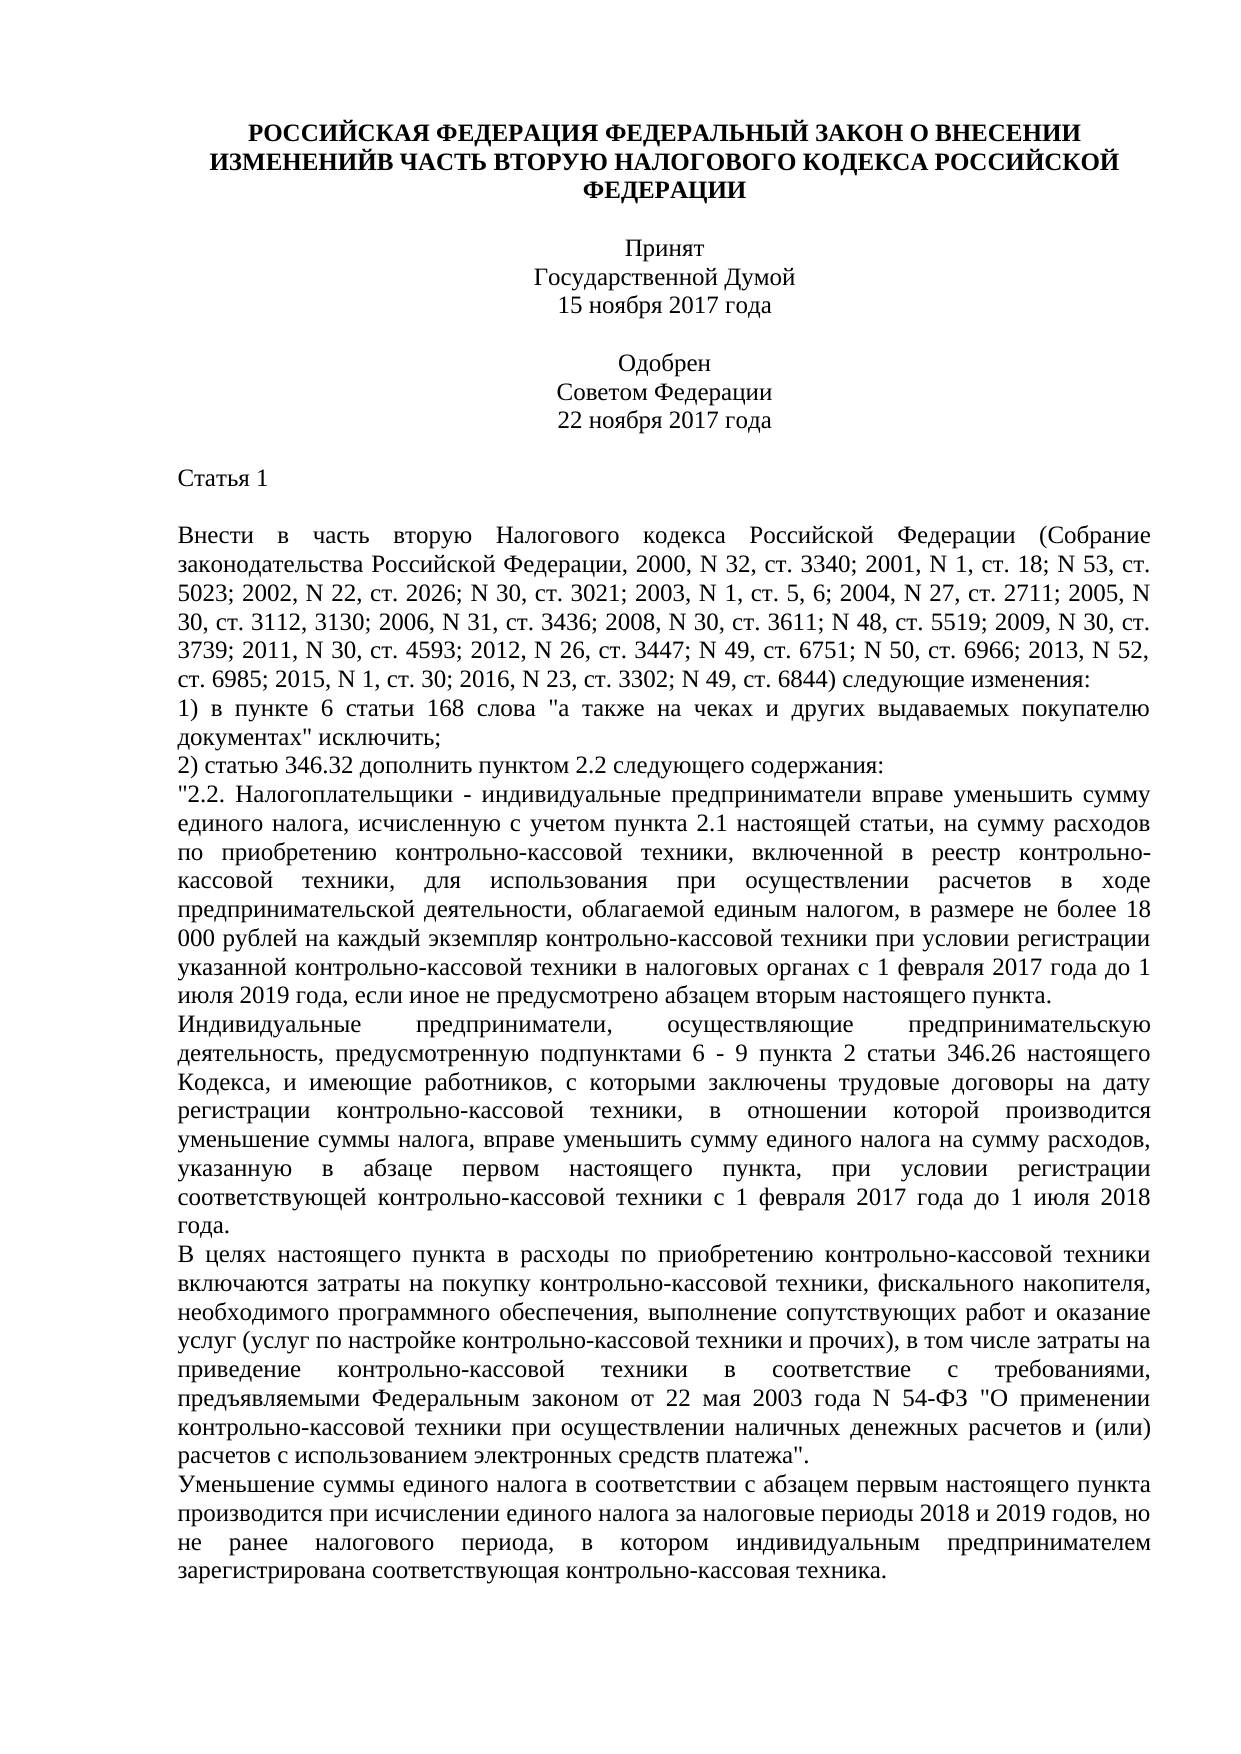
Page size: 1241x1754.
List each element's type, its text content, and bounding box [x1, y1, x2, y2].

text Государственной Думой [177, 262, 1152, 291]
text "2.2. Налогоплательщики - индивидуальные предприниматели вправе уменьшить сумму единого налога, исчисленную с учетом пункта 2.1 настоящей статьи, на сумму расходов по приобретению контрольно-кассовой техники, включенной в реестр контрольно-кассовой техники, для использования при осуществлении расчетов в ходе предпринимательской деятельности, облагаемой единым налогом, в размере не более 18 000 рублей на каждый экземпляр контрольно-кассовой техники при условии регистрации указанной контрольно-кассовой техники в налоговых органах с 1 февраля 2017 года до 1 июля 2019 года, если иное не предусмотрено абзацем вторым настоящего пункта. [177, 779, 1152, 1009]
text РОССИЙСКАЯ ФЕДЕРАЦИЯ ФЕДЕРАЛЬНЫЙ ЗАКОН О ВНЕСЕНИИ ИЗМЕНЕНИЙВ ЧАСТЬ ВТОРУЮ НАЛОГОВОГО КОДЕКСА РОССИЙСКОЙ ФЕДЕРАЦИИ [177, 118, 1152, 204]
text Внести в часть вторую Налогового кодекса Российской Федерации (Собрание законодательства Российской Федерации, 2000, N 32, ст. 3340; 2001, N 1, ст. 18; N 53, ст. 5023; 2002, N 22, ст. 2026; N 30, ст. 3021; 2003, N 1, ст. 5, 6; 2004, N 27, ст. 2711; 2005, N 30, ст. 3112, 3130; 2006, N 31, ст. 3436; 2008, N 30, ст. 3611; N 48, ст. 5519; 2009, N 30, ст. 3739; 2011, N 30, ст. 4593; 2012, N 26, ст. 3447; N 49, ст. 6751; N 50, ст. 6966; 2013, N 52, ст. 6985; 2015, N 1, ст. 30; 2016, N 23, ст. 3302; N 49, ст. 6844) следующие изменения: [177, 521, 1152, 693]
text Статья 1 [177, 463, 1152, 492]
text 1) в пункте 6 статьи 168 слова "а также на чеках и других выдаваемых покупателю документах" исключить; [177, 693, 1152, 751]
text Принят [177, 233, 1152, 262]
text 15 ноября 2017 года [177, 291, 1152, 319]
text В целях настоящего пункта в расходы по приобретению контрольно-кассовой техники включаются затраты на покупку контрольно-кассовой техники, фискального накопителя, необходимого программного обеспечения, выполнение сопутствующих работ и оказание услуг (услуг по настройке контрольно-кассовой техники и прочих), в том числе затраты на приведение контрольно-кассовой техники в соответствие с требованиями, предъявляемыми Федеральным законом от 22 мая 2003 года N 54-ФЗ "О применении контрольно-кассовой техники при осуществлении наличных денежных расчетов и (или) расчетов с использованием электронных средств платежа". [177, 1239, 1152, 1469]
text Уменьшение суммы единого налога в соответствии с абзацем первым настоящего пункта производится при исчислении единого налога за налоговые периоды 2018 и 2019 годов, но не ранее налогового периода, в котором индивидуальным предпринимателем зарегистрирована соответствующая контрольно-кассовая техника. [177, 1469, 1152, 1584]
text 2) статью 346.32 дополнить пунктом 2.2 следующего содержания: [177, 751, 1152, 779]
text Индивидуальные предприниматели, осуществляющие предпринимательскую деятельность, предусмотренную подпунктами 6 - 9 пункта 2 статьи 346.26 настоящего Кодекса, и имеющие работников, с которыми заключены трудовые договоры на дату регистрации контрольно-кассовой техники, в отношении которой производится уменьшение суммы налога, вправе уменьшить сумму единого налога на сумму расходов, указанную в абзаце первом настоящего пункта, при условии регистрации соответствующей контрольно-кассовой техники с 1 февраля 2017 года до 1 июля 2018 года. [177, 1009, 1152, 1239]
text Советом Федерации [177, 377, 1152, 406]
text 22 ноября 2017 года [177, 406, 1152, 434]
text Одобрен [177, 348, 1152, 377]
